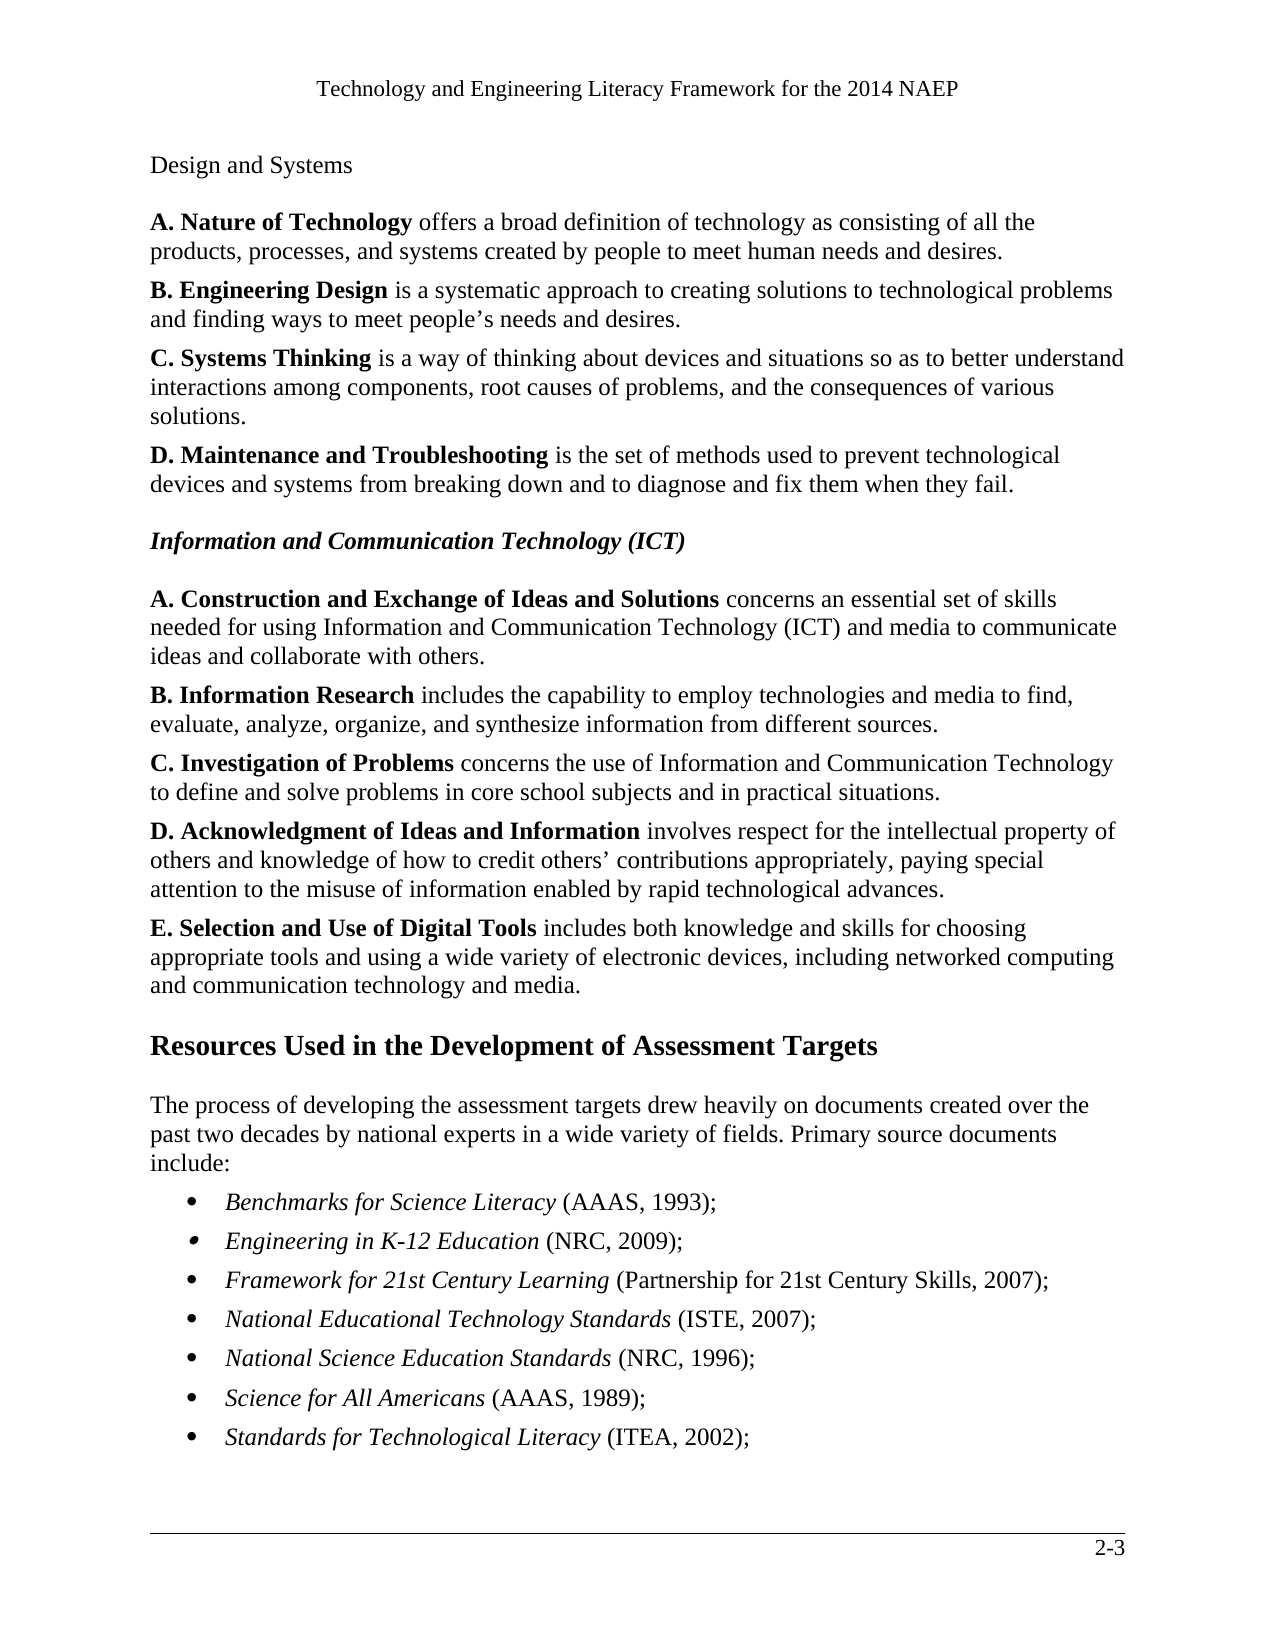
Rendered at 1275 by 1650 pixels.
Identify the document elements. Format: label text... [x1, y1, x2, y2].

list National Science Education Standards (NRC, 1996); [187, 1343, 1125, 1372]
text D. Maintenance and Troubleshooting is the set of methods used to prevent technological devices and systems from breaking down and to diagnose and fix them when they fail. [150, 440, 1125, 497]
text C. Systems Thinking is a way of thinking about devices and situations so as to better understand interactions among components, root causes of problems, and the consequences of various solutions. [150, 343, 1125, 429]
subtitle Information and Communication Technology (ICT) [150, 526, 1125, 555]
text C. Investigation of Problems concerns the use of Information and Communication Technology to define and solve problems in core school subjects and in practical situations. [150, 748, 1125, 806]
list Standards for Technological Literacy (ITEA, 2002); [187, 1422, 1125, 1451]
text The process of developing the assessment targets drew heavily on documents created over the past two decades by national experts in a wide variety of fields. Primary source documents include: [150, 1090, 1125, 1176]
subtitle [150, 150, 1125, 179]
list National Educational Technology Standards (ISTE, 2007); [187, 1304, 1125, 1333]
list Benchmarks for Science Literacy (AAAS, 1993); [187, 1187, 1125, 1216]
text A. Nature of Technology offers a broad definition of technology as consisting of all the products, processes, and systems created by people to meet human needs and desires. [150, 207, 1125, 265]
text D. Acknowledgment of Ideas and Information involves respect for the intellectual property of others and knowledge of how to credit others’ contributions appropriately, paying special attention to the misuse of information enabled by rapid technological advances. [150, 816, 1125, 902]
text B. Engineering Design is a systematic approach to creating solutions to technological problems and finding ways to meet people’s needs and desires. [150, 275, 1125, 333]
text A. Construction and Exchange of Ideas and Solutions concerns an essential set of skills needed for using Information and Communication Technology (ICT) and media to communicate ideas and collaborate with others. [150, 584, 1125, 670]
subtitle Resources Used in the Development of Assessment Targets [150, 1028, 1125, 1061]
text B. Information Research includes the capability to employ technologies and media to find, evaluate, analyze, organize, and synthesize information from different sources. [150, 680, 1125, 738]
list Engineering in K-12 Education (NRC, 2009); [187, 1226, 1125, 1255]
list Science for All Americans (AAAS, 1989); [187, 1383, 1125, 1411]
text E. Selection and Use of Digital Tools includes both knowledge and skills for choosing appropriate tools and using a wide variety of electronic devices, including networked computing and communication technology and media. [150, 913, 1125, 999]
list Framework for 21st Century Learning (Partnership for 21st Century Skills, 2007); [187, 1265, 1125, 1294]
